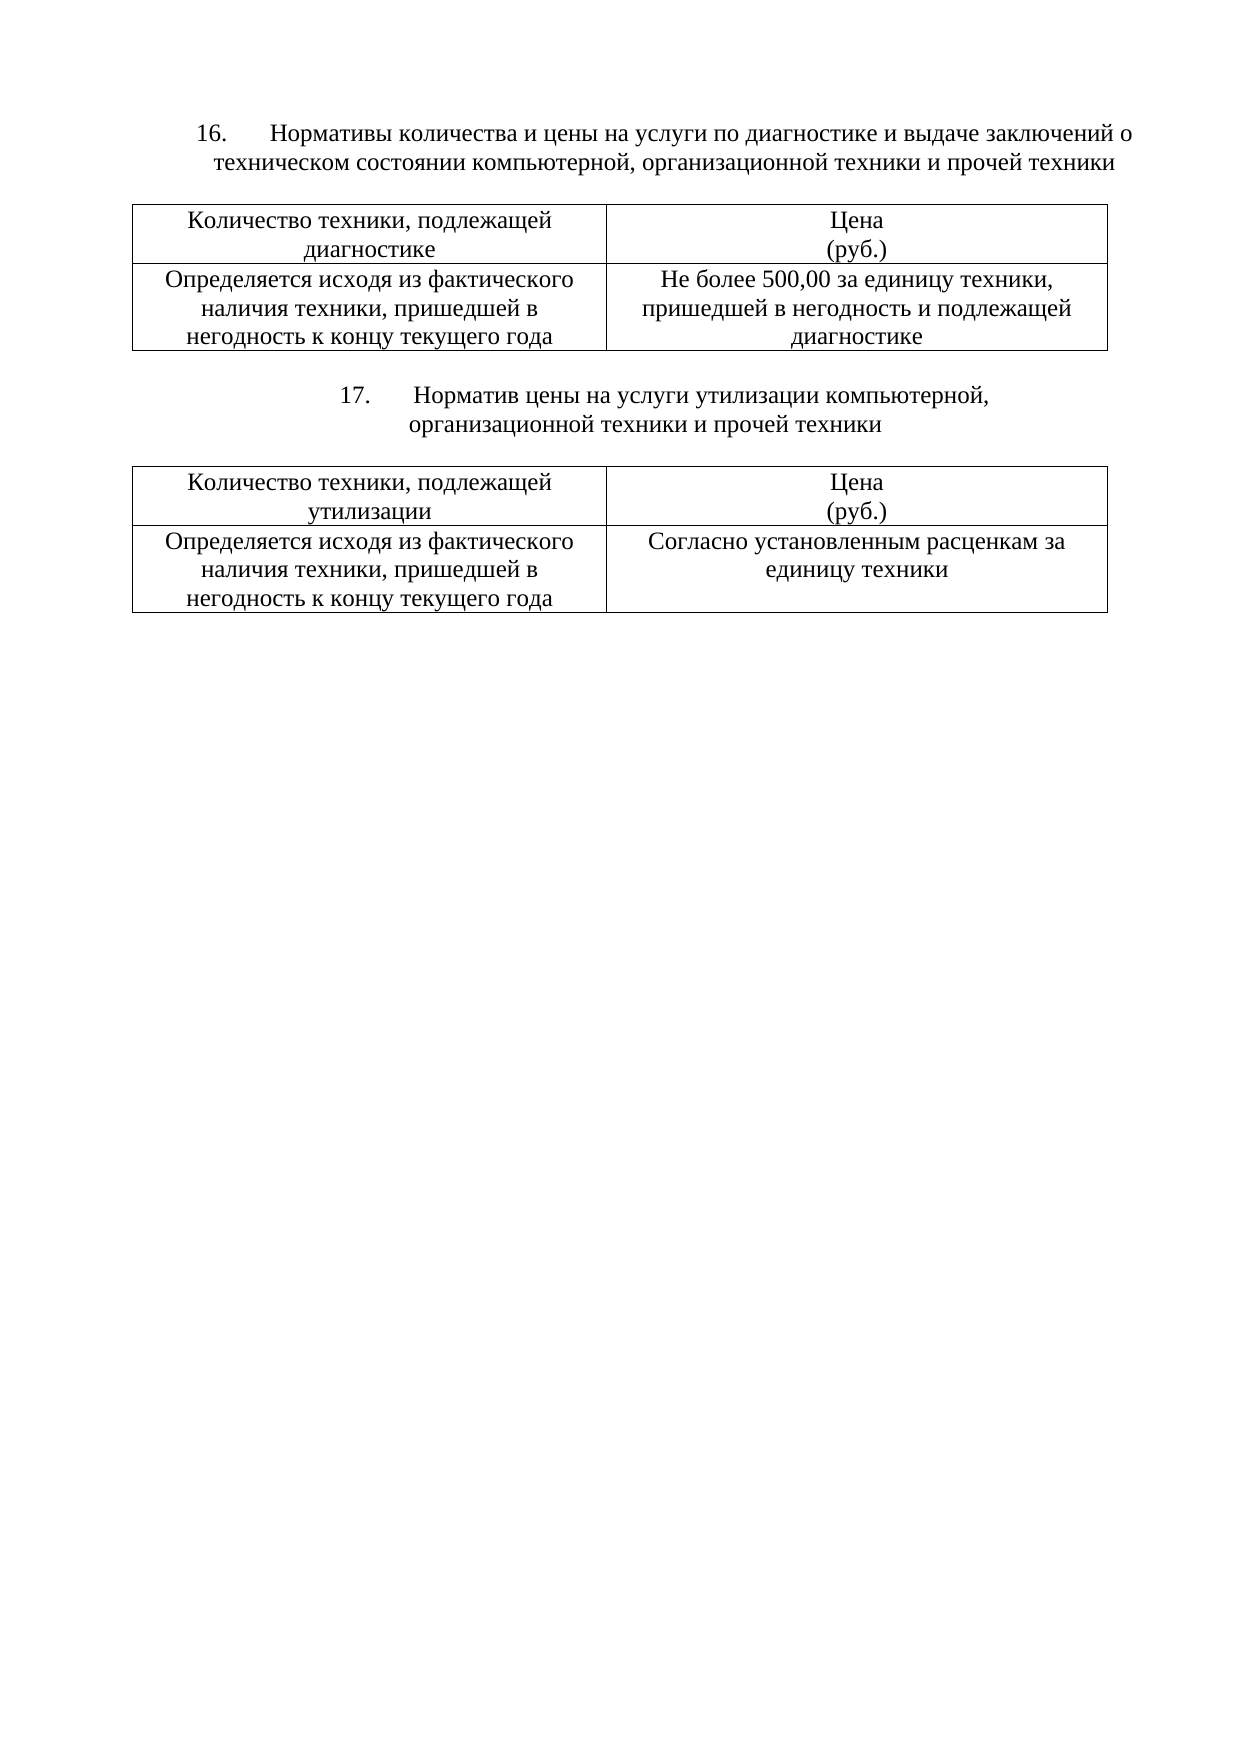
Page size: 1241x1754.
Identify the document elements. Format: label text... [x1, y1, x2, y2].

table_cell Не более 500,00 за единицу техники, пришедшей в негодность и подлежащей диагностике [607, 264, 1107, 350]
table_cell Согласно установленным расценкам за единицу техники [607, 526, 1107, 612]
list Нормативы количества и цены на услуги по диагностике и выдаче заключений о техническом состоянии компьютерной, организационной техники и прочей техники [177, 118, 1152, 176]
table_header Количество техники, подлежащей утилизации [133, 467, 606, 525]
list Норматив цены на услуги утилизации компьютерной, [177, 380, 1152, 409]
table_header Цена (руб.) [607, 467, 1107, 525]
table_cell Определяется исходя из фактического наличия техники, пришедшей в негодность к концу текущего года [133, 264, 606, 350]
table_header Цена (руб.) [607, 205, 1107, 263]
list организационной техники и прочей техники [252, 409, 1152, 437]
table_header Количество техники, подлежащей диагностике [133, 205, 606, 263]
table_cell Определяется исходя из фактического наличия техники, пришедшей в негодность к концу текущего года [133, 526, 606, 612]
